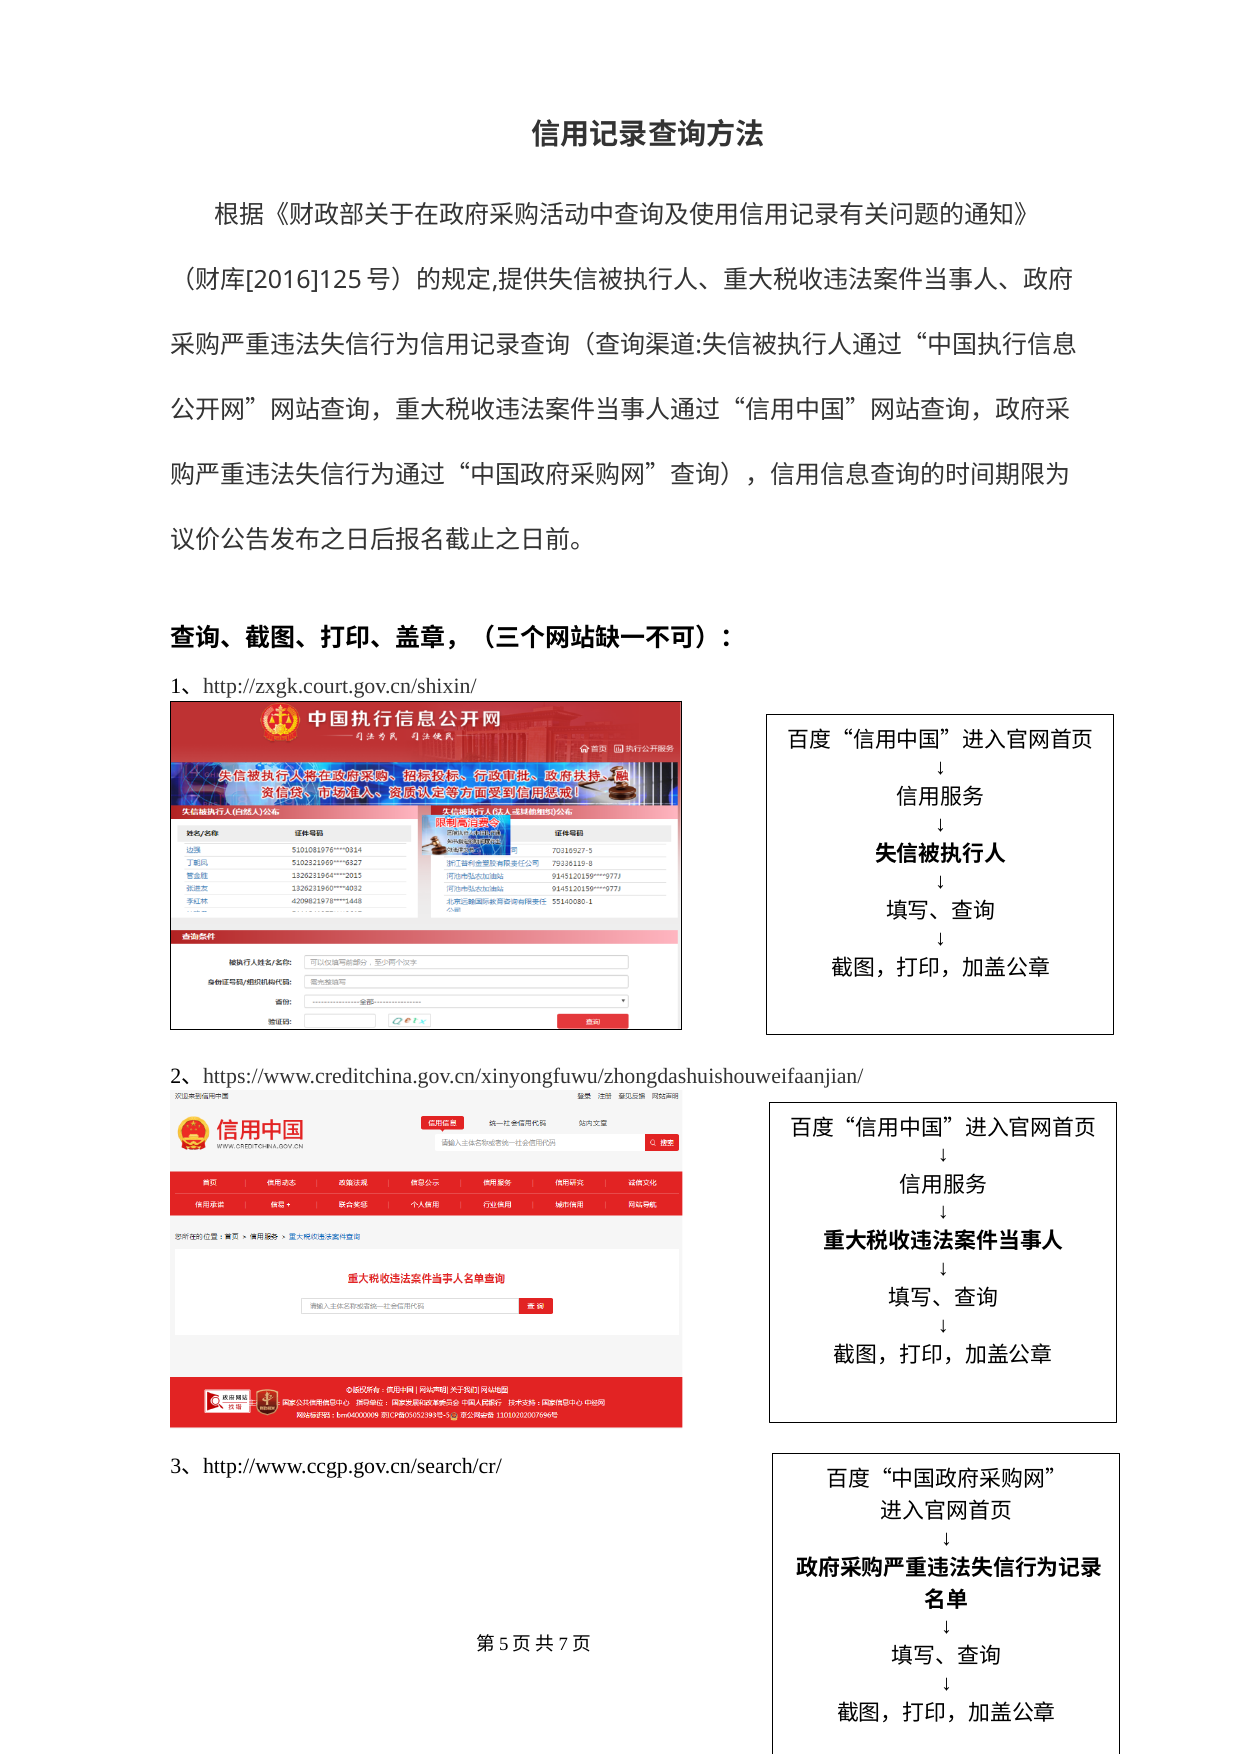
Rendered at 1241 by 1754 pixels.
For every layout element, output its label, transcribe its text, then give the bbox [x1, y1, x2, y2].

text 3、http://www.ccgp.gov.cn/search/cr/ [170, 1448, 1082, 1481]
text 信用记录查询方法 [170, 99, 1082, 164]
text 1、http://zxgk.court.gov.cn/shixin/ [170, 668, 1082, 701]
text 2、https://www.creditchina.gov.cn/xinyongfuwu/zhongdashuishouweifaanjian/ [170, 1058, 1082, 1091]
picture [171, 702, 681, 1029]
text 查询、截图、打印、盖章，（三个网站缺一不可）： [170, 603, 1082, 668]
picture [170, 1090, 683, 1429]
text 根据《财政部关于在政府采购活动中查询及使用信用记录有关问题的通知》（财库[2016]125号）的规定,提供失信被执行人、重大税收违法案件当事人、政府采购严重违法失信行为信用记录查询（查询渠道:失信被执行人通过“中国执行信息公开网”网站查询，重大税收违法案件当事人通过“信用中国”网站查询，政府采购严重违法失信行为通过“中国政府采购网”查询），信用信息查询的时间期限为议价公告发布之日后报名截止之日前。 [170, 181, 1082, 571]
